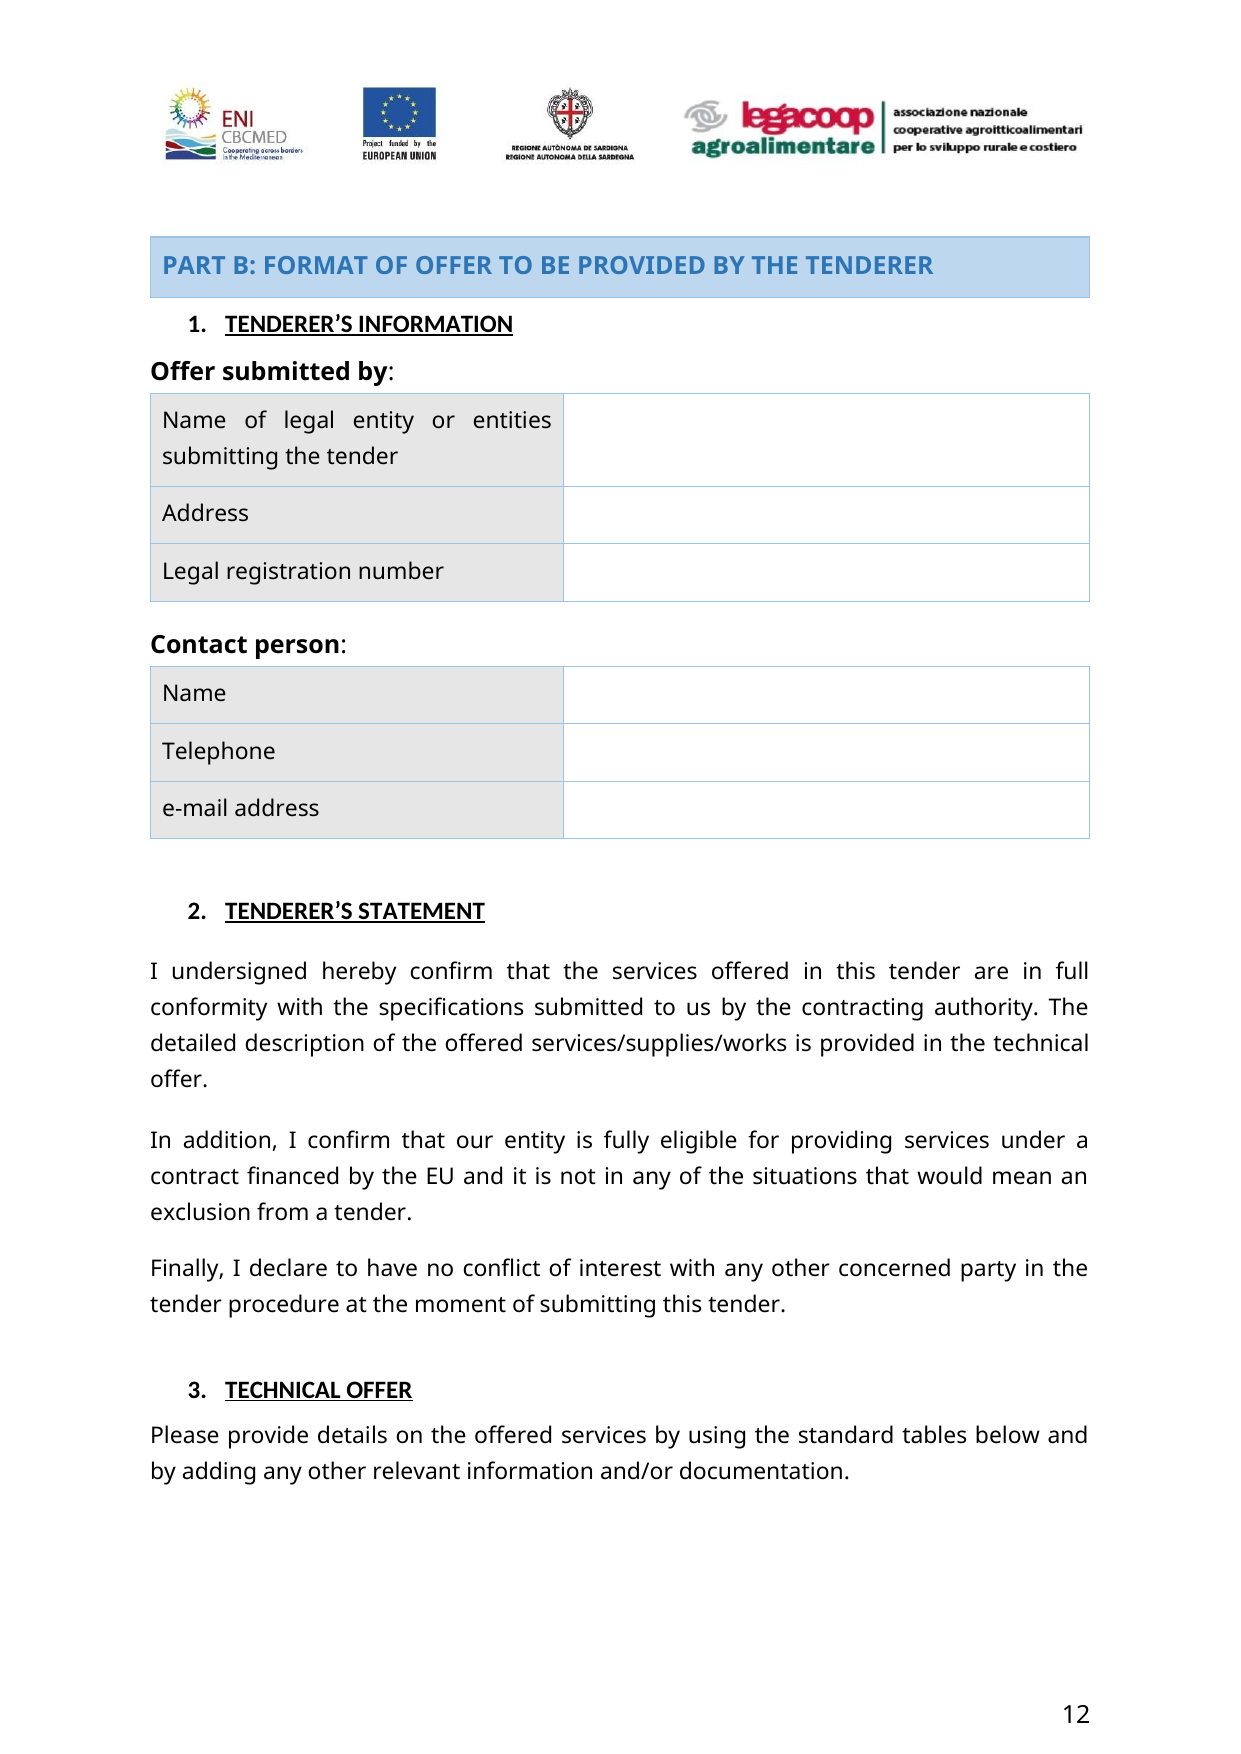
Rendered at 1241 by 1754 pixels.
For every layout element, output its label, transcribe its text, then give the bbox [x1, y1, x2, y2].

subtitle TENDERER’S STATEMENT [187, 895, 1090, 926]
table_cell Legal registration number [151, 544, 563, 601]
table_header PART B: FORMAT OF OFFER TO BE PROVIDED BY THE TENDERER [151, 238, 1089, 297]
text Finally, I declare to have no conflict of interest with any other concerned party in the tender procedure at the moment of submitting this tender. [150, 1252, 1090, 1319]
subtitle TECHNICAL OFFER [187, 1374, 1090, 1404]
table_cell [564, 724, 1089, 781]
text Offer submitted by: [150, 353, 1090, 387]
text I undersigned hereby confirm that the services offered in this tender are in full conformity with the specifications submitted to us by the contracting authority. The detailed description of the offered services/supplies/works is provided in the technical offer. [150, 955, 1090, 1094]
table_cell Address [151, 487, 563, 543]
table_cell e-mail address [151, 782, 563, 838]
table_cell [564, 487, 1089, 543]
text Please provide details on the offered services by using the standard tables below and by adding any other relevant information and/or documentation. [150, 1419, 1090, 1486]
table_cell [564, 544, 1089, 601]
text In addition, I confirm that our entity is fully eligible for providing services under a contract financed by the EU and it is not in any of the situations that would mean an exclusion from a tender. [150, 1124, 1090, 1227]
table_header [564, 394, 1089, 486]
subtitle TENDERER’S INFORMATION [187, 308, 1090, 338]
picture [150, 70, 1090, 173]
table_cell [564, 782, 1089, 838]
table_header Name [151, 667, 563, 723]
text Contact person: [150, 627, 1090, 661]
table_header Name of legal entity or entities submitting the tender [151, 394, 563, 486]
table_header [564, 667, 1089, 723]
table_cell Telephone [151, 724, 563, 781]
